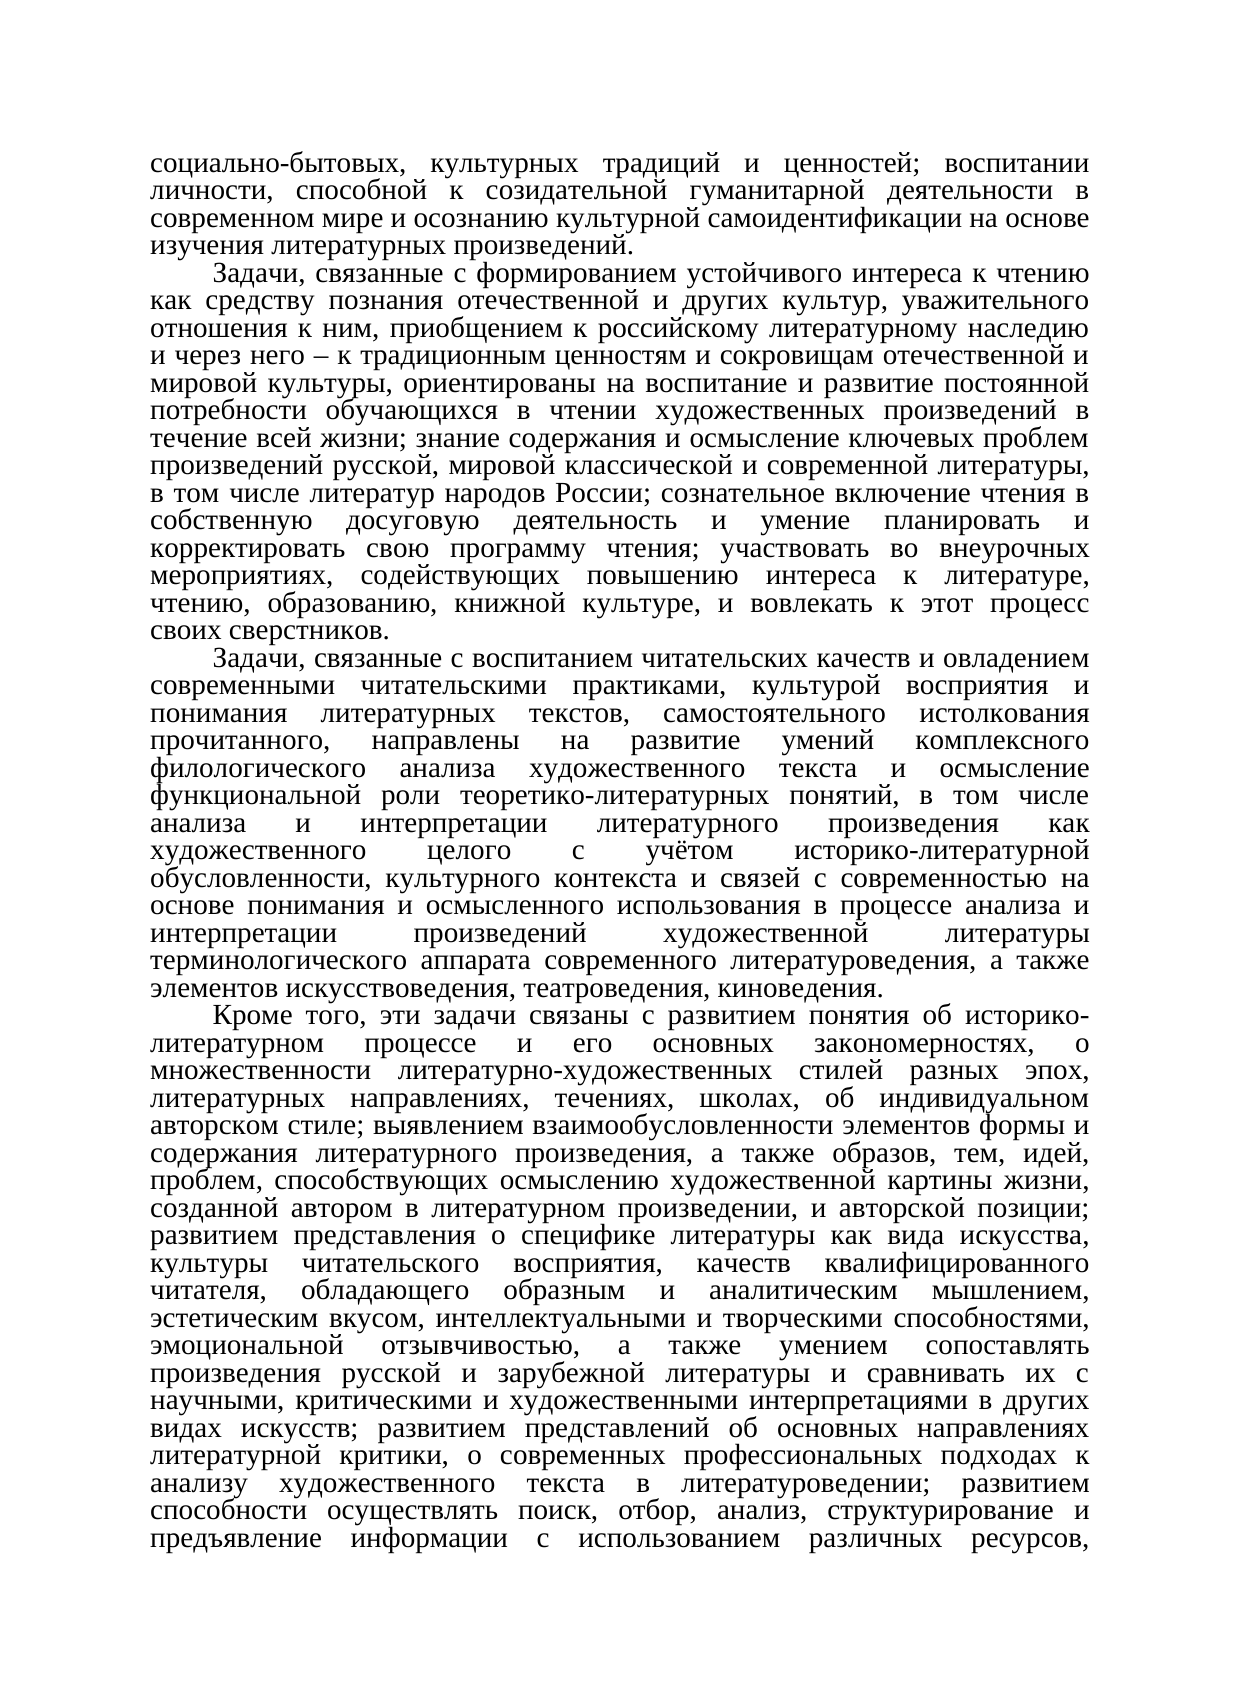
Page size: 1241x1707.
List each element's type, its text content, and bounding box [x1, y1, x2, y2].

text Задачи, связанные с формированием устойчивого интереса к чтению как средству познания отечественной и других культур, уважительного отношения к ним, приобщением к российскому литературному наследию и через него – к традиционным ценностям и сокровищам отечественной и мировой культуры, ориентированы на воспитание и развитие постоянной потребности обучающихся в чтении художественных произведений в течение всей жизни; знание содержания и осмысление ключевых проблем произведений русской, мировой классической и современной литературы, в том числе литератур народов России; сознательное включение чтения в собственную досуговую деятельность и умение планировать и корректировать свою программу чтения; участвовать во внеурочных мероприятиях, содействующих повышению интереса к литературе, чтению, образованию, книжной культуре, и вовлекать к этот процесс своих сверстников. [150, 260, 1090, 645]
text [150, 1002, 1090, 1552]
text Задачи, связанные с воспитанием читательских качеств и овладением современными читательскими практиками, культурой восприятия и понимания литературных текстов, самостоятельного истолкования прочитанного, направлены на развитие умений комплексного филологического анализа художественного текста и осмысление функциональной роли теоретико-литературных понятий, в том числе анализа и интерпретации литературного произведения как художественного целого с учётом историко-литературной обусловленности, культурного контекста и связей с современностью на основе понимания и осмысленного использования в процессе анализа и интерпретации произведений художественной литературы терминологического аппарата современного литературоведения, а также элементов искусствоведения, театроведения, киноведения. [150, 645, 1090, 1002]
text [150, 150, 1090, 260]
